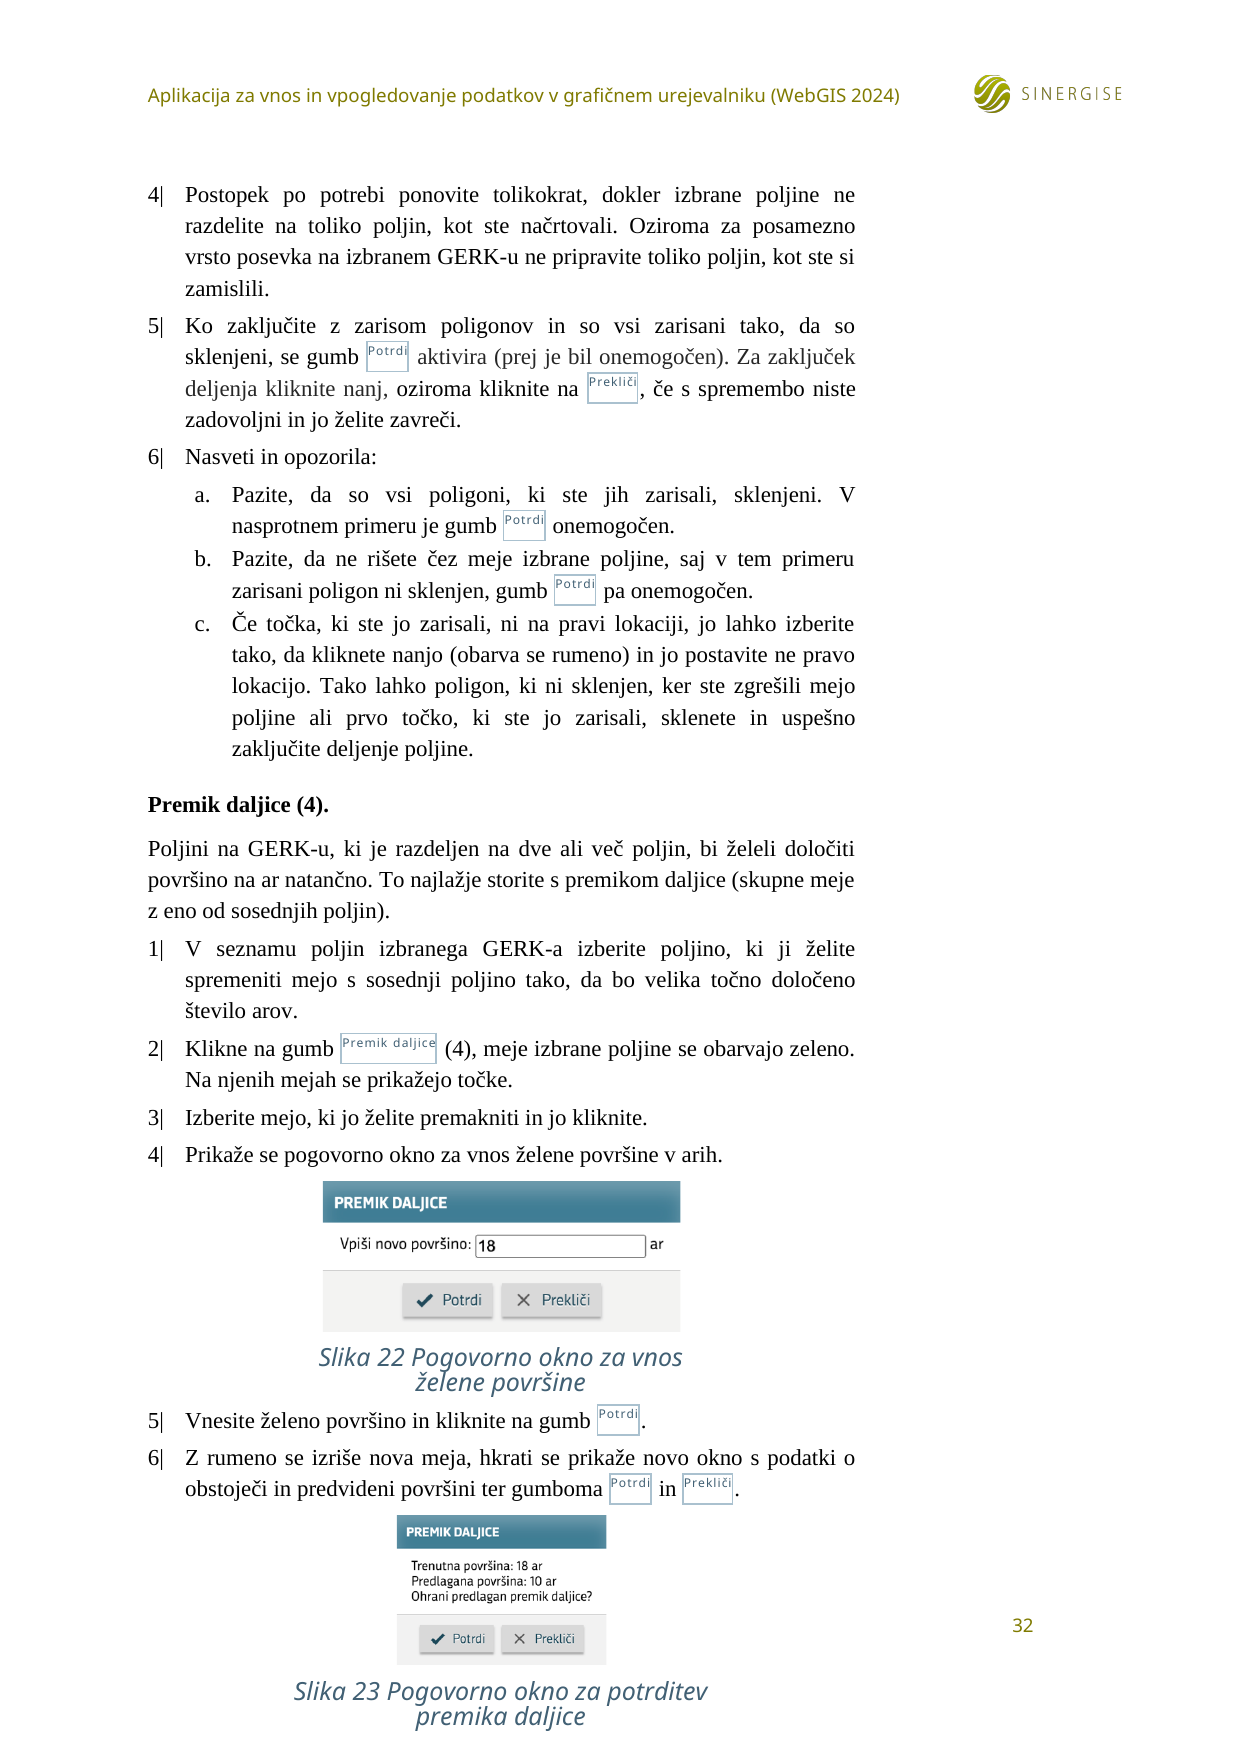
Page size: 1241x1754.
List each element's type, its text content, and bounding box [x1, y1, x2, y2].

list V seznamu poljin izbranega GERK-a izberite poljino, ki ji želite spremeniti mejo s sosednji poljino tako, da bo velika točno določeno število arov. [148, 931, 856, 1025]
list Če točka, ki ste jo zarisali, ni na pravi lokaciji, jo lahko izberite tako, da kliknete nanjo (obarva se rumeno) in jo postavite ne pravo lokacijo. Tako lahko poligon, ki ni sklenjen, ker ste zgrešili mejo poljine ali prvo točko, ki ste jo zarisali, sklenete in uspešno zaključite deljenje poljine. [194, 606, 856, 763]
picture [322, 1181, 681, 1332]
list Pazite, da so vsi poligoni, ki ste jih zarisali, sklenjeni. V nasprotnem primeru je gumb Potrdi onemogočen. [194, 477, 856, 540]
list Ko zaključite z zarisom poligonov in so vsi zarisani tako, da so sklenjeni, se gumb Potrdi aktivira (prej je bil onemogočen). Za zaključek deljenja kliknite nanj, oziroma kliknite na Prekliči, če s spremembo niste zadovoljni in jo želite zavreči. [148, 308, 856, 433]
text Premik daljice (4). [148, 788, 856, 819]
list Pazite, da ne rišete čez meje izbrane poljine, saj v tem primeru zarisani poligon ni sklenjen, gumb Potrdi pa onemogočen. [194, 542, 856, 604]
list Prikaže se pogovorno okno za vnos želene površine v arih. [148, 1138, 856, 1169]
text Poljini na GERK-u, ki je razdeljen na dve ali več poljin, bi želeli določiti površino na ar natančno. To najlažje storite s premikom daljice (skupne meje z eno od sosednjih poljin). [148, 831, 856, 925]
picture [974, 75, 1122, 113]
list Nasveti in opozorila: [148, 440, 856, 471]
picture [396, 1515, 607, 1665]
list Z rumeno se izriše nova meja, hkrati se prikaže novo okno s podatki o obstoječi in predvideni površini ter gumboma Potrdi in Prekliči. [148, 1441, 856, 1503]
list Klikne na gumb Premik daljice (4), meje izbrane poljine se obarvajo zeleno. Na njenih mejah se prikažejo točke. [148, 1031, 856, 1094]
list Izberite mejo, ki jo želite premakniti in jo kliknite. [148, 1100, 856, 1131]
list Postopek po potrebi ponovite tolikokrat, dokler izbrane poljine ne razdelite na toliko poljin, kot ste načrtovali. Oziroma za posamezno vrsto posevka na izbranem GERK-u ne pripravite toliko poljin, kot ste si zamislili. [148, 177, 856, 302]
